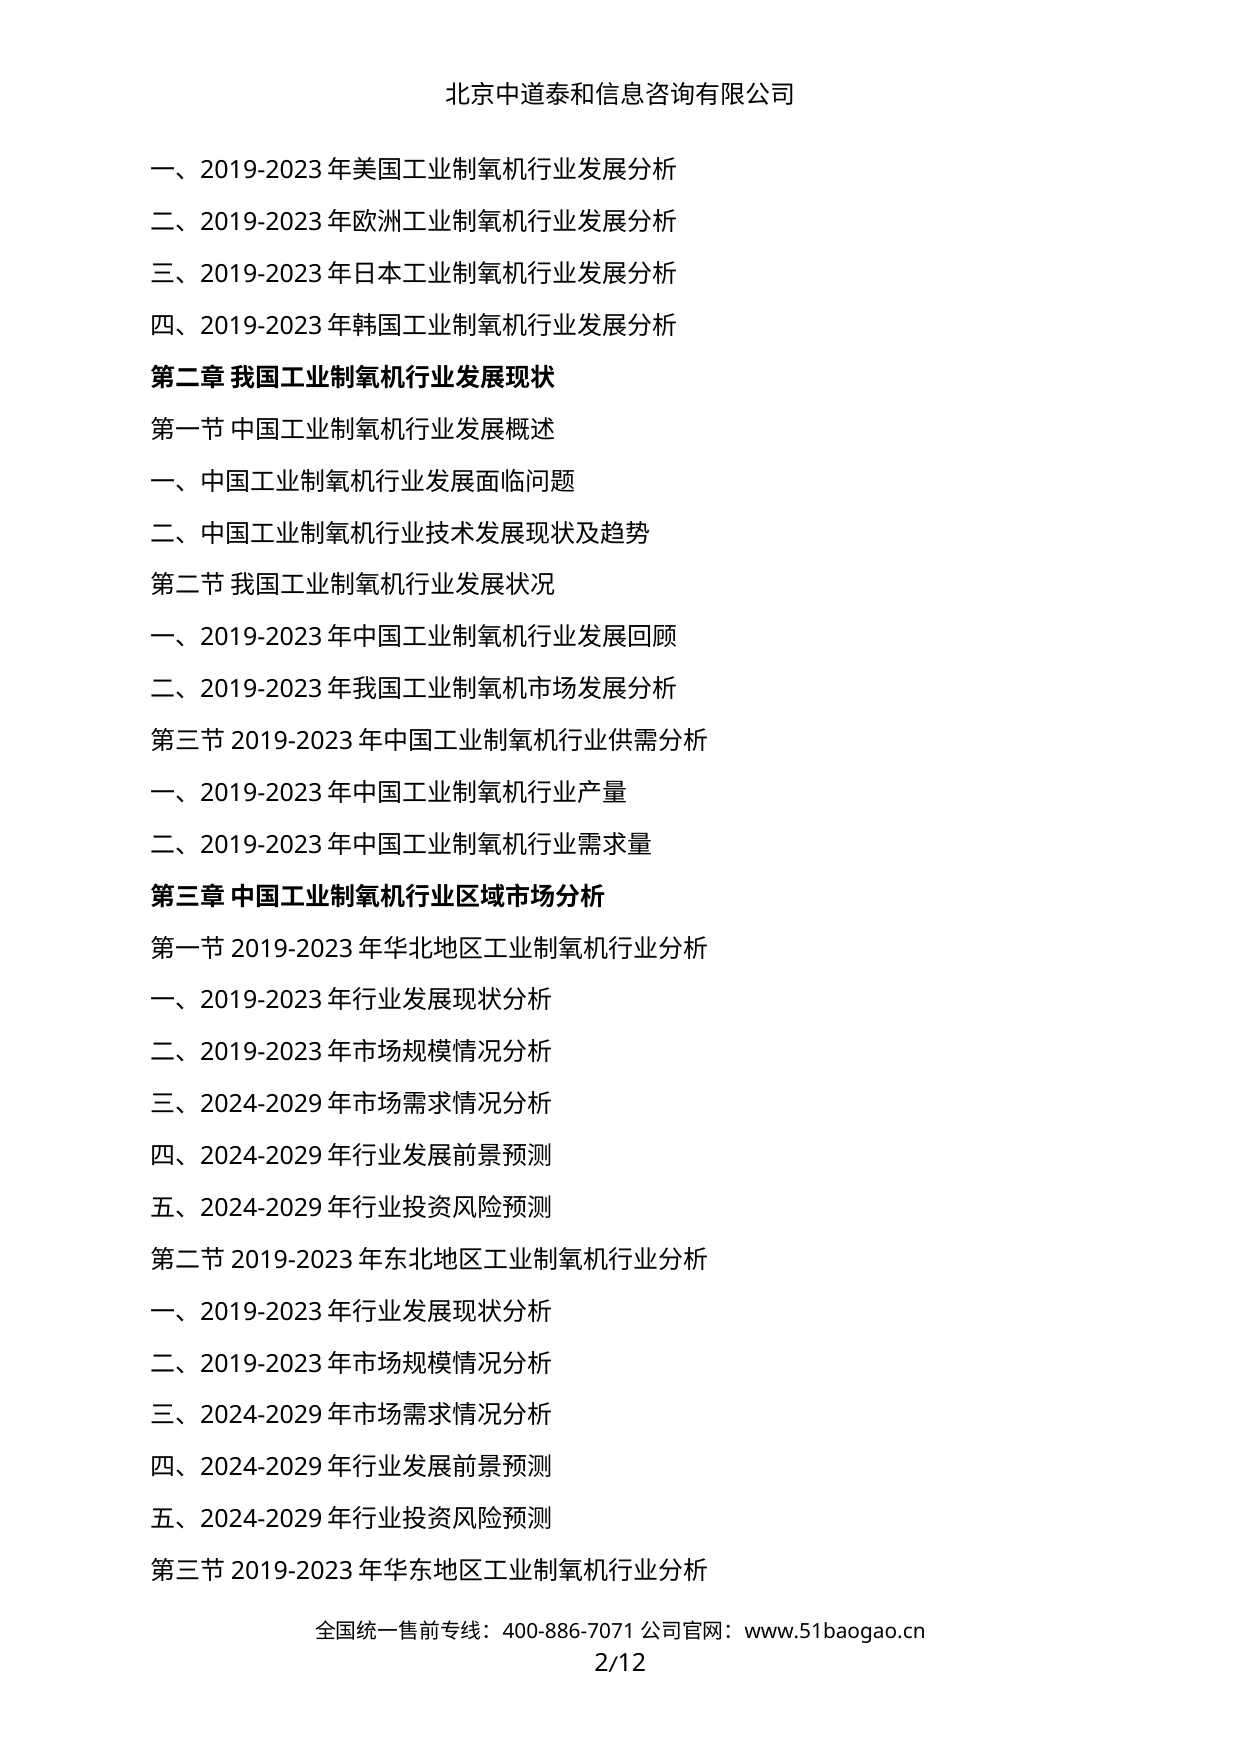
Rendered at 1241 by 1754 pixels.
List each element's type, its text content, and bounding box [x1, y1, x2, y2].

text 第三章 中国工业制氧机行业区域市场分析 [150, 876, 1090, 912]
text 一、2019-2023年美国工业制氧机行业发展分析 [150, 150, 1090, 186]
text 第二章 我国工业制氧机行业发展现状 [150, 357, 1090, 394]
text 一、中国工业制氧机行业发展面临问题 [150, 461, 1090, 497]
text 二、2019-2023年市场规模情况分析 [150, 1343, 1090, 1379]
text 四、2019-2023年韩国工业制氧机行业发展分析 [150, 306, 1090, 342]
text 二、2019-2023年欧洲工业制氧机行业发展分析 [150, 202, 1090, 238]
text 第一节 中国工业制氧机行业发展概述 [150, 409, 1090, 446]
text 四、2024-2029年行业发展前景预测 [150, 1136, 1090, 1172]
text 五、2024-2029年行业投资风险预测 [150, 1187, 1090, 1224]
text 一、2019-2023年行业发展现状分析 [150, 1291, 1090, 1327]
text 一、2019-2023年中国工业制氧机行业发展回顾 [150, 617, 1090, 653]
text 三、2024-2029年市场需求情况分析 [150, 1084, 1090, 1120]
text 二、中国工业制氧机行业技术发展现状及趋势 [150, 513, 1090, 549]
text 四、2024-2029年行业发展前景预测 [150, 1447, 1090, 1483]
text 第三节 2019-2023年华东地区工业制氧机行业分析 [150, 1551, 1090, 1587]
text 二、2019-2023年市场规模情况分析 [150, 1032, 1090, 1068]
text 第二节 2019-2023年东北地区工业制氧机行业分析 [150, 1239, 1090, 1276]
text 三、2019-2023年日本工业制氧机行业发展分析 [150, 254, 1090, 290]
text 二、2019-2023年中国工业制氧机行业需求量 [150, 824, 1090, 861]
text 五、2024-2029年行业投资风险预测 [150, 1499, 1090, 1535]
text 第二节 我国工业制氧机行业发展状况 [150, 565, 1090, 601]
text 三、2024-2029年市场需求情况分析 [150, 1395, 1090, 1431]
text 第三节 2019-2023年中国工业制氧机行业供需分析 [150, 721, 1090, 757]
text 二、2019-2023年我国工业制氧机市场发展分析 [150, 669, 1090, 705]
text 第一节 2019-2023年华北地区工业制氧机行业分析 [150, 928, 1090, 964]
text 一、2019-2023年中国工业制氧机行业产量 [150, 772, 1090, 809]
text 一、2019-2023年行业发展现状分析 [150, 980, 1090, 1016]
